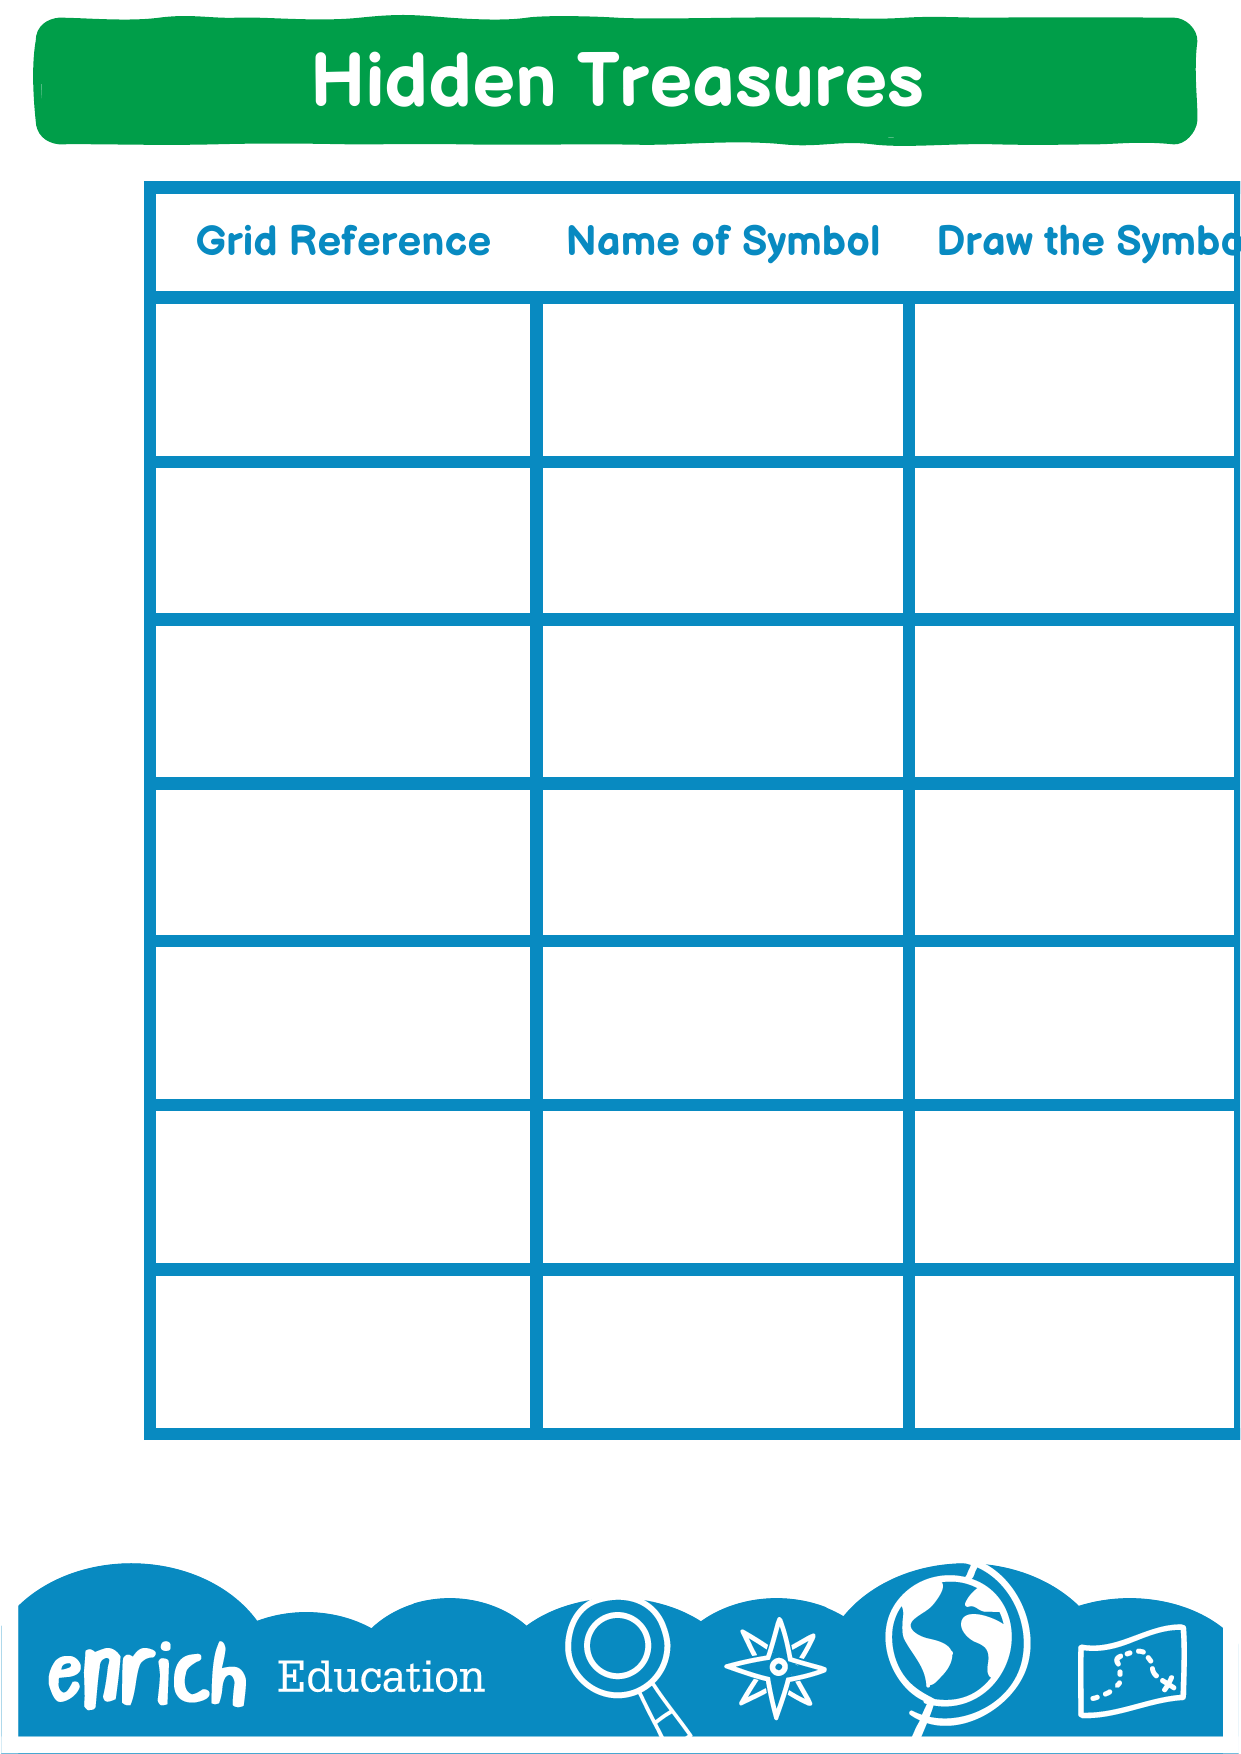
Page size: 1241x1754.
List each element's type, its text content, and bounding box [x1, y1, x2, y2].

picture [1, 1535, 1239, 1754]
table_header Name of Symbol [537, 194, 909, 291]
table_cell [915, 468, 1234, 613]
table_cell [543, 1276, 903, 1427]
table_cell [156, 626, 530, 777]
table_cell [156, 1276, 530, 1427]
table_cell [543, 304, 903, 456]
table_header Grid Reference [156, 194, 537, 291]
table_cell [915, 1276, 1234, 1427]
table_cell [156, 468, 530, 613]
table_cell [543, 790, 903, 935]
table_cell [543, 626, 903, 777]
table_cell [915, 790, 1234, 935]
table_cell [543, 468, 903, 613]
table_header Draw the Symbol [909, 194, 1234, 291]
table_cell [915, 1111, 1234, 1263]
table_cell [915, 626, 1234, 777]
table_cell [543, 1111, 903, 1263]
table_cell [543, 947, 903, 1099]
table_cell [156, 304, 530, 456]
table_cell [156, 947, 530, 1099]
table_cell [915, 304, 1234, 456]
table_cell [156, 1111, 530, 1263]
table_cell [915, 947, 1234, 1099]
table_cell [156, 790, 530, 935]
